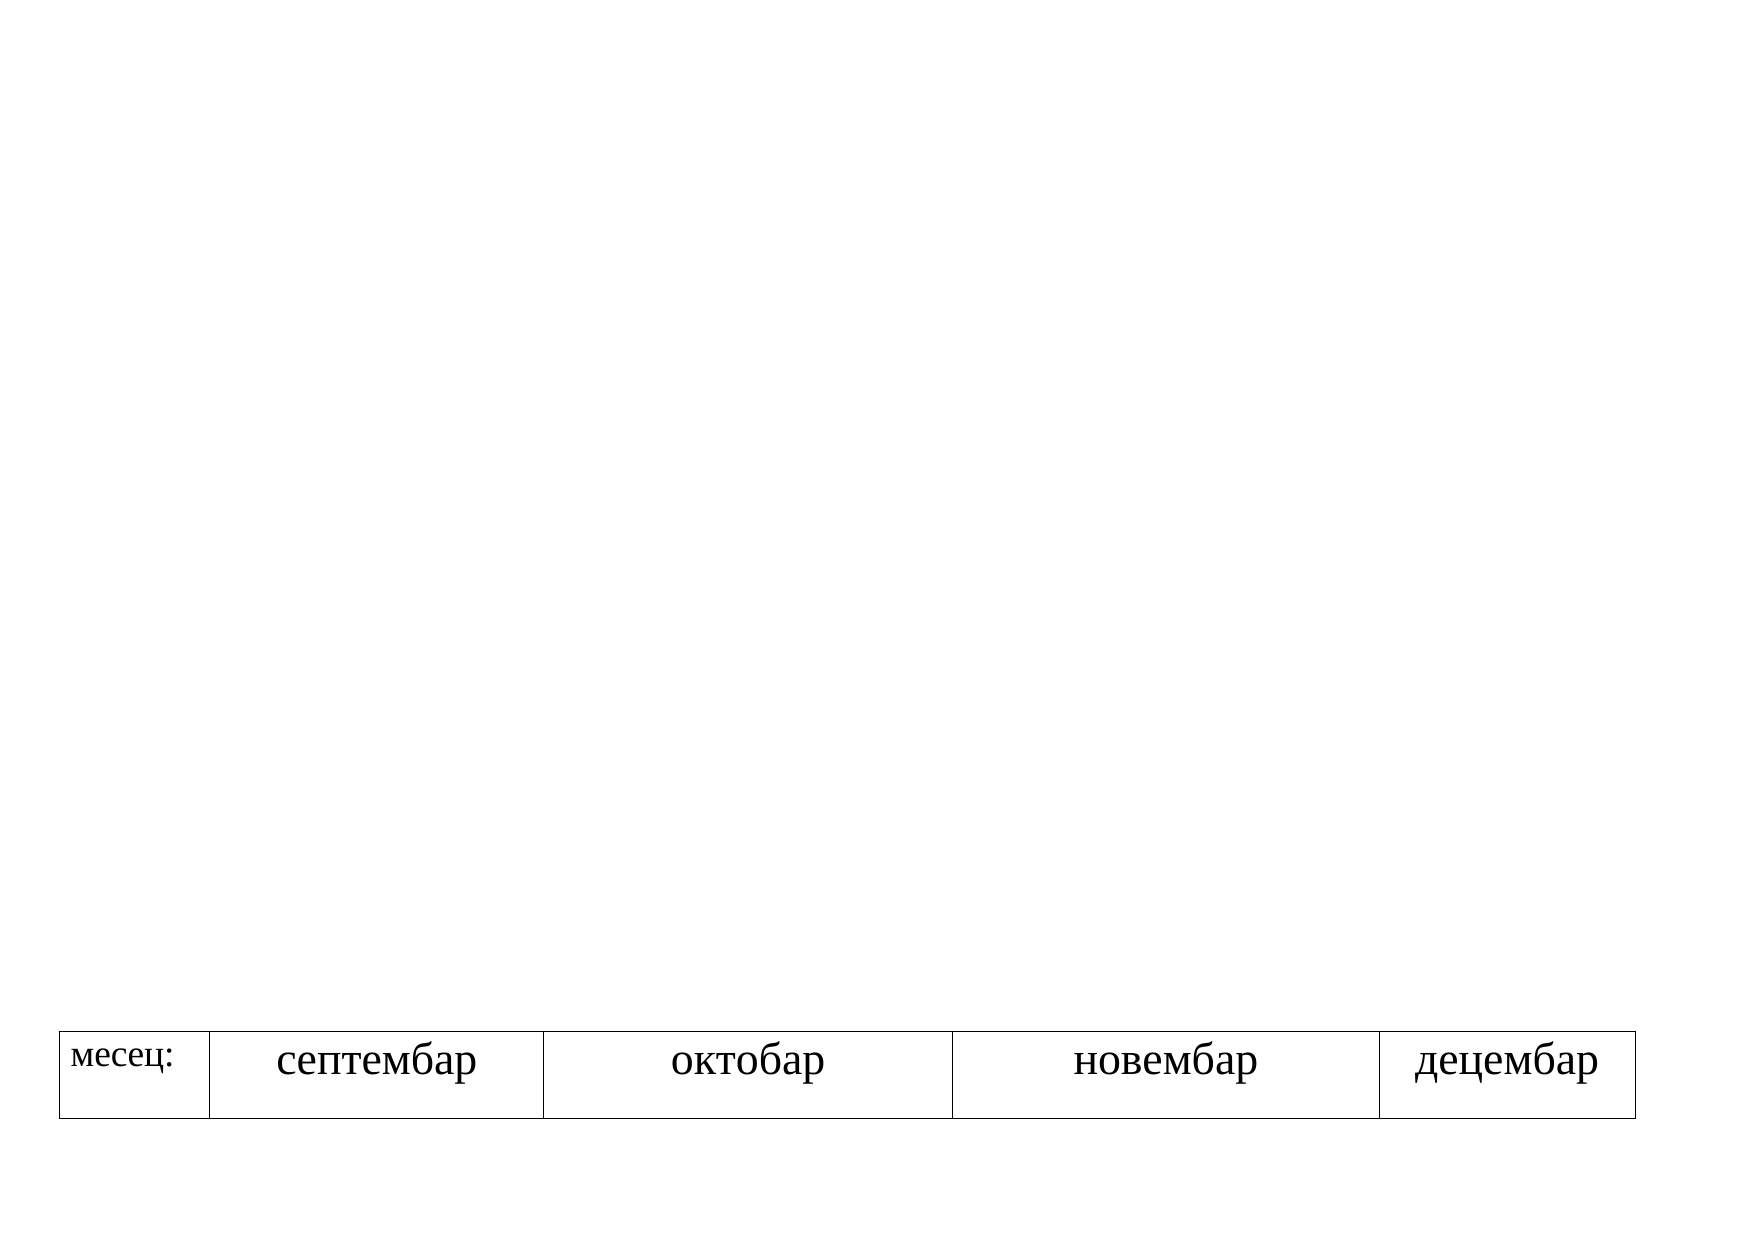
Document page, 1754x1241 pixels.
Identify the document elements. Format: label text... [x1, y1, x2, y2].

table_header новембар [953, 1032, 1379, 1118]
table_header децембар [1380, 1032, 1635, 1118]
table_header октобар [544, 1032, 952, 1118]
table_header месец: [60, 1032, 209, 1118]
table_header септембар [210, 1032, 543, 1118]
